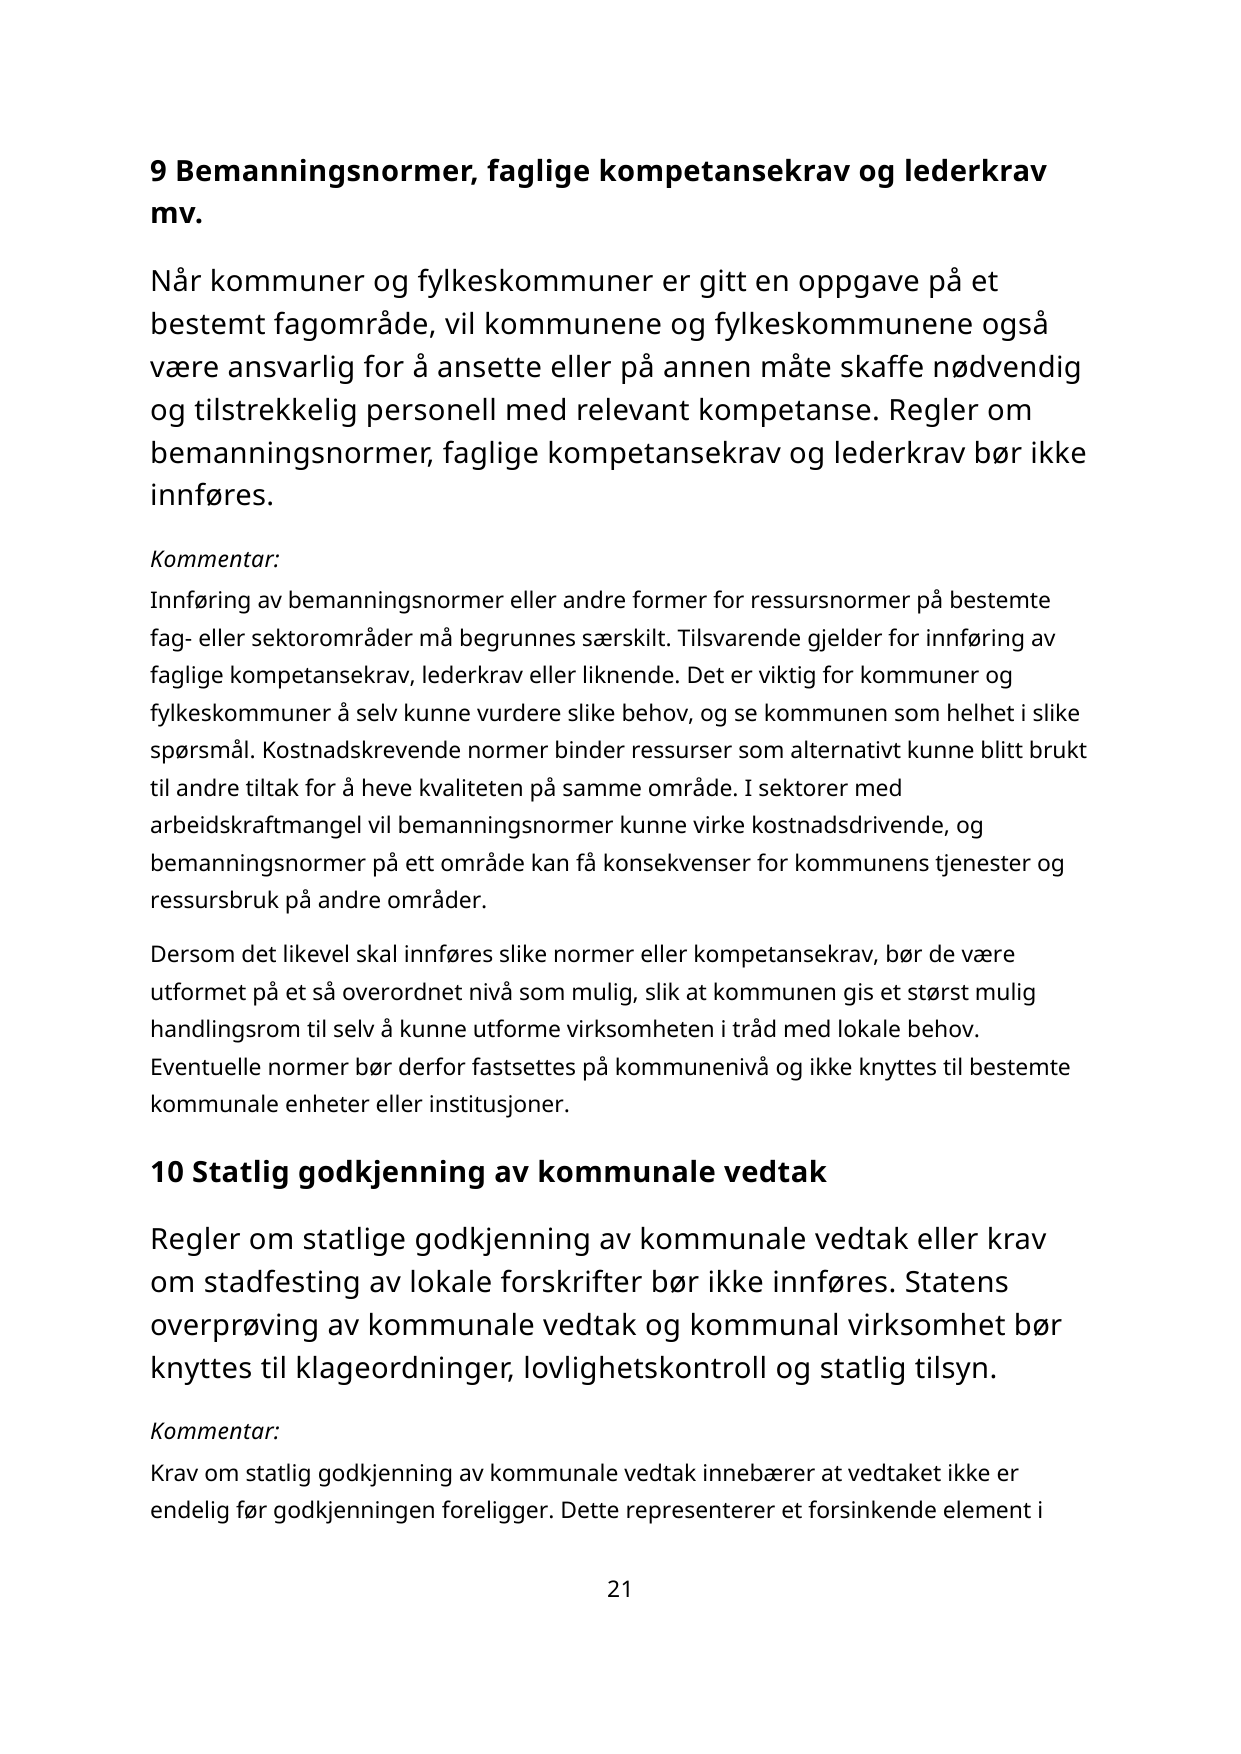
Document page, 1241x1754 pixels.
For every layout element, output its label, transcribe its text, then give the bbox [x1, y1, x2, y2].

text Innføring av bemanningsnormer eller andre former for ressursnormer på bestemte fag- eller sektorområder må begrunnes særskilt. Tilsvarende gjelder for innføring av faglige kompetansekrav, lederkrav eller liknende. Det er viktig for kommuner og fylkeskommuner å selv kunne vurdere slike behov, og se kommunen som helhet i slike spørsmål. Kostnadskrevende normer binder ressurser som alternativt kunne blitt brukt til andre tiltak for å heve kvaliteten på samme område. I sektorer med arbeidskraftmangel vil bemanningsnormer kunne virke kostnadsdrivende, og bemanningsnormer på ett område kan få konsekvenser for kommunens tjenester og ressursbruk på andre områder. [150, 584, 1090, 915]
text Når kommuner og fylkeskommuner er gitt en oppgave på et bestemt fagområde, vil kommunene og fylkeskommunene også være ansvarlig for å ansette eller på annen måte skaffe nødvendig og tilstrekkelig personell med relevant kompetanse. Regler om bemanningsnormer, faglige kompetansekrav og lederkrav bør ikke innføres. [150, 261, 1090, 514]
text Kommentar: [150, 1415, 1090, 1446]
text Dersom det likevel skal innføres slike normer eller kompetansekrav, bør de være utformet på et så overordnet nivå som mulig, slik at kommunen gis et størst mulig handlingsrom til selv å kunne utforme virksomheten i tråd med lokale behov. Eventuelle normer bør derfor fastsettes på kommunenivå og ikke knyttes til bestemte kommunale enheter eller institusjoner. [150, 938, 1090, 1119]
text Regler om statlige godkjenning av kommunale vedtak eller krav om stadfesting av lokale forskrifter bør ikke innføres. Statens overprøving av kommunale vedtak og kommunal virksomhet bør knyttes til klageordninger, lovlighetskontroll og statlig tilsyn. [150, 1219, 1090, 1387]
subtitle 9 Bemanningsnormer, faglige kompetansekrav og lederkrav mv. [150, 150, 1090, 232]
subtitle 10 Statlig godkjenning av kommunale vedtak [150, 1151, 1090, 1191]
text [150, 1457, 1090, 1525]
text Kommentar: [150, 542, 1090, 574]
